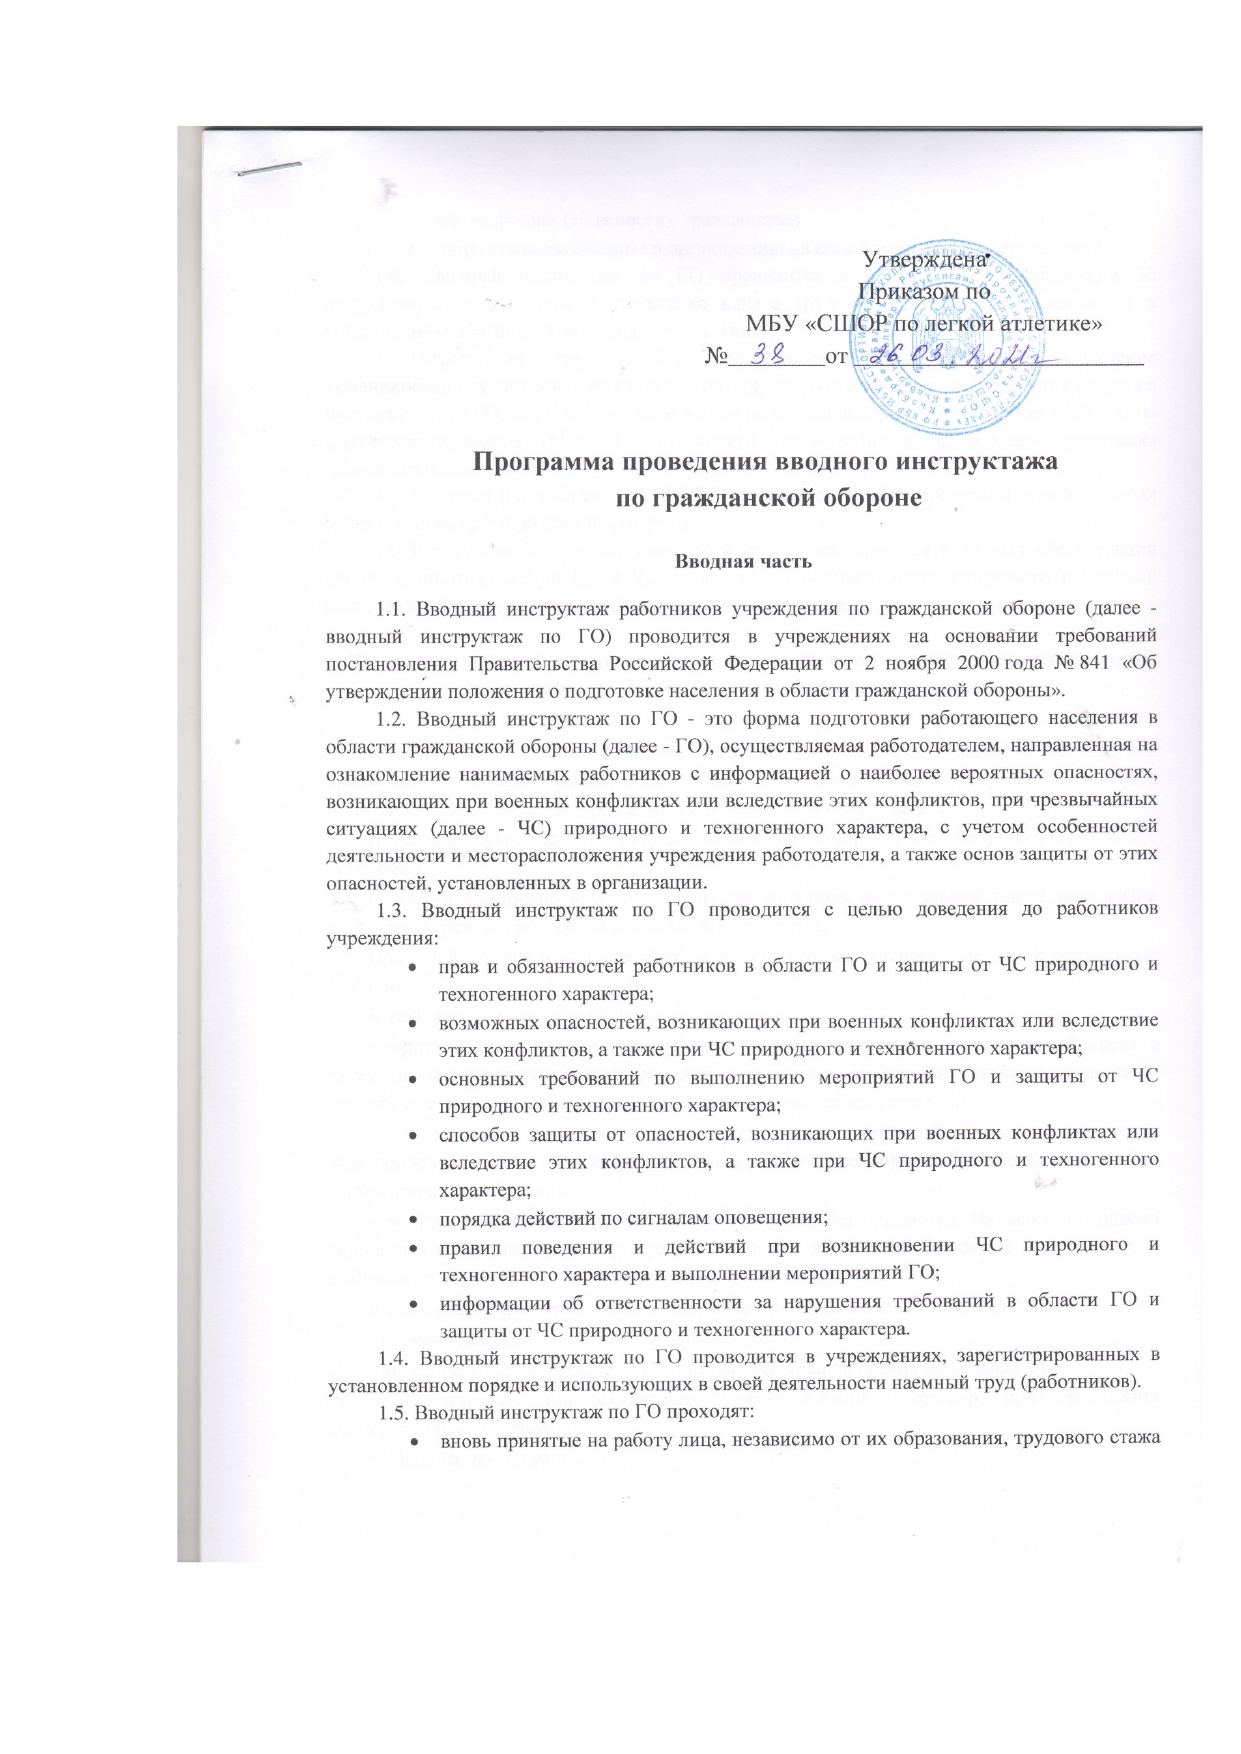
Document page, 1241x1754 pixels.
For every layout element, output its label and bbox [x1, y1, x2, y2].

picture [177, 118, 1203, 1569]
